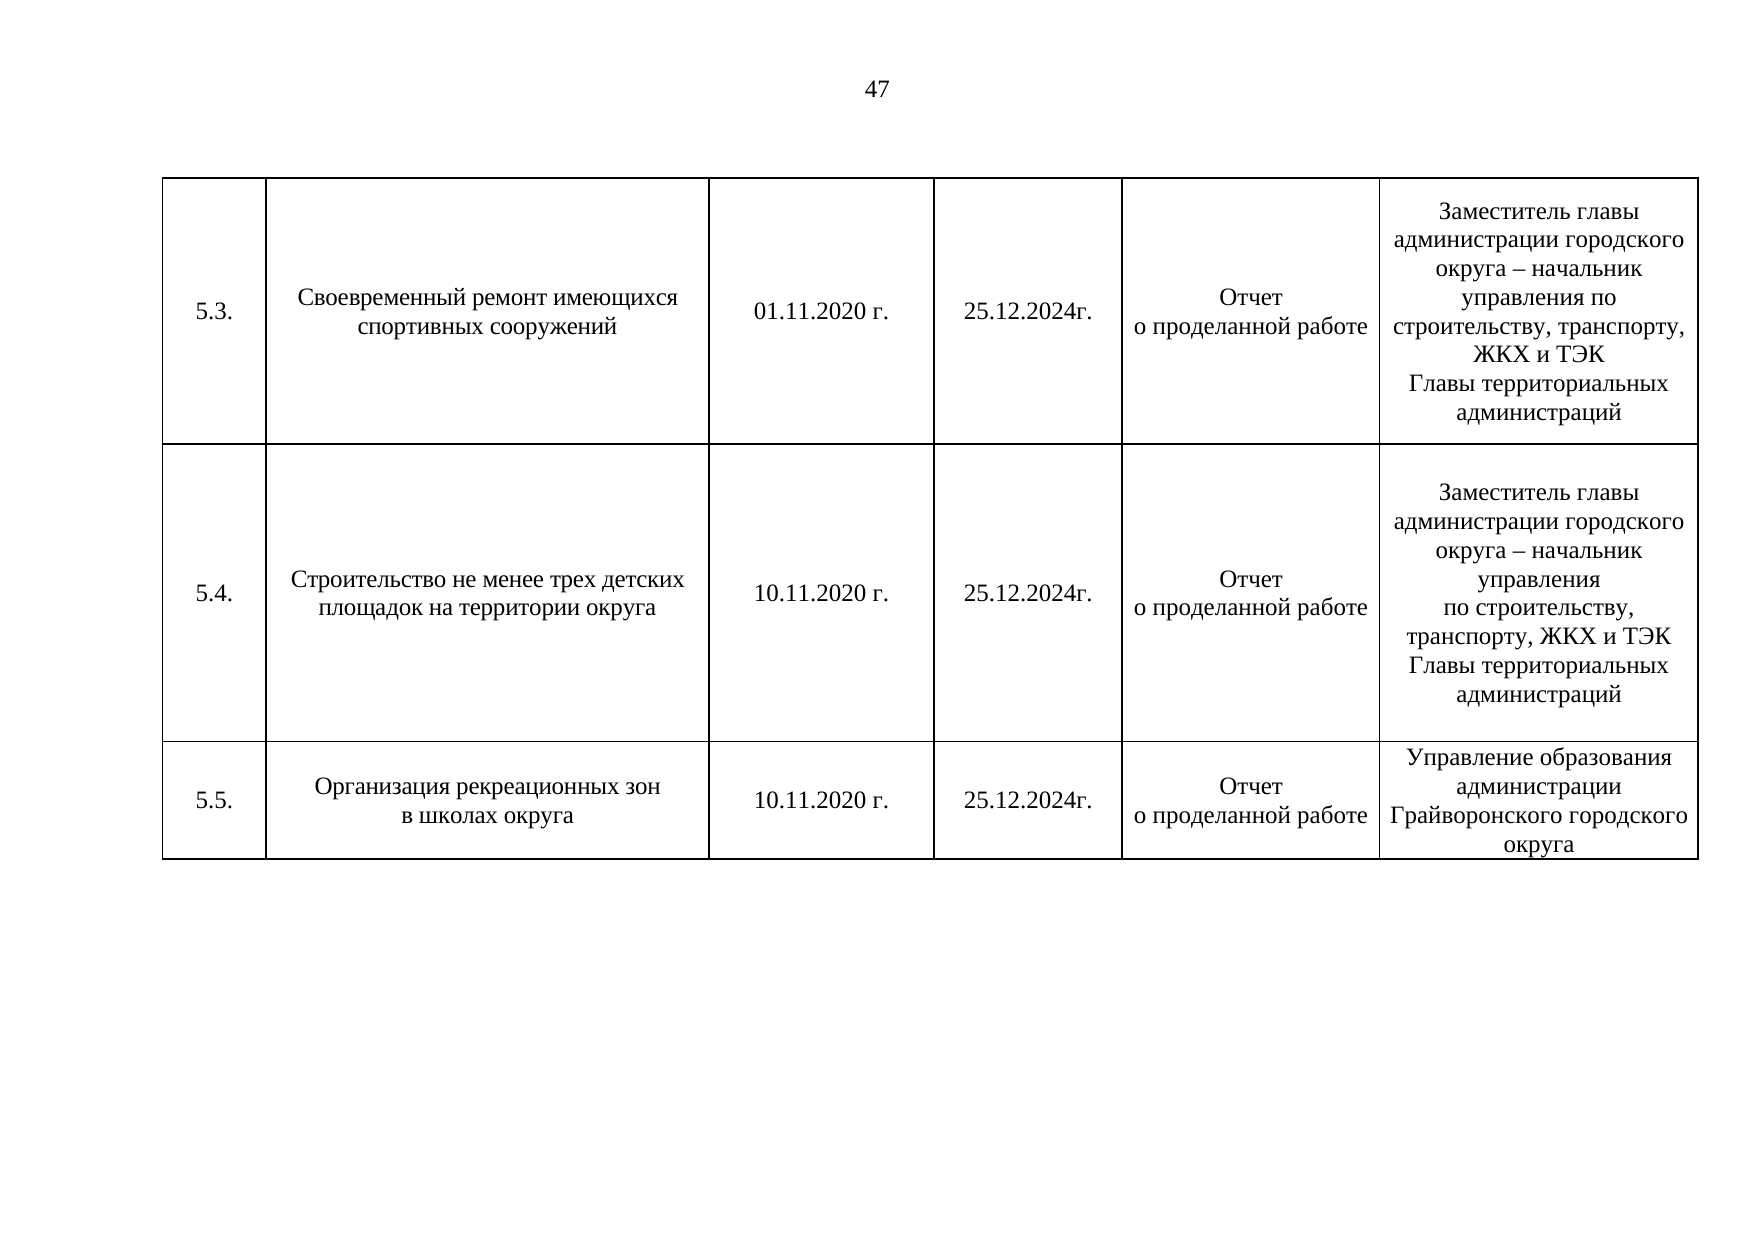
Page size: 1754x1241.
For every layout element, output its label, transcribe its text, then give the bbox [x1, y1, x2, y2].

table_cell Управление образования администрации Грайворонского городского округа [1380, 742, 1697, 858]
table_cell 25.12.2024г. [935, 445, 1121, 741]
table_cell 10.11.2020 г. [710, 742, 933, 858]
table_cell Организация рекреационных зон в школах округа [267, 742, 708, 858]
table_cell 01.11.2020 г. [710, 179, 933, 443]
table_cell Отчет о проделанной работе [1123, 445, 1379, 741]
table_cell Заместитель главы администрации городского округа – начальник управления по строительству, транспорту, ЖКХ и ТЭК Главы территориальных администраций [1380, 445, 1697, 741]
table_cell 25.12.2024г. [935, 742, 1121, 858]
table_cell Заместитель главы администрации городского округа – начальник управления по строительству, транспорту, ЖКХ и ТЭК Главы территориальных администраций [1380, 179, 1697, 443]
table_cell 5.5. [163, 742, 265, 858]
table_cell 5.4. [163, 445, 265, 741]
table_cell Строительство не менее трех детских площадок на территории округа [267, 445, 708, 741]
table_cell Своевременный ремонт имеющихся спортивных сооружений [267, 179, 708, 443]
table_cell Отчет о проделанной работе [1123, 179, 1379, 443]
table_cell 5.3. [163, 179, 265, 443]
table_cell 10.11.2020 г. [710, 445, 933, 741]
table_cell Отчет о проделанной работе [1123, 742, 1379, 858]
table_cell 25.12.2024г. [935, 179, 1121, 443]
